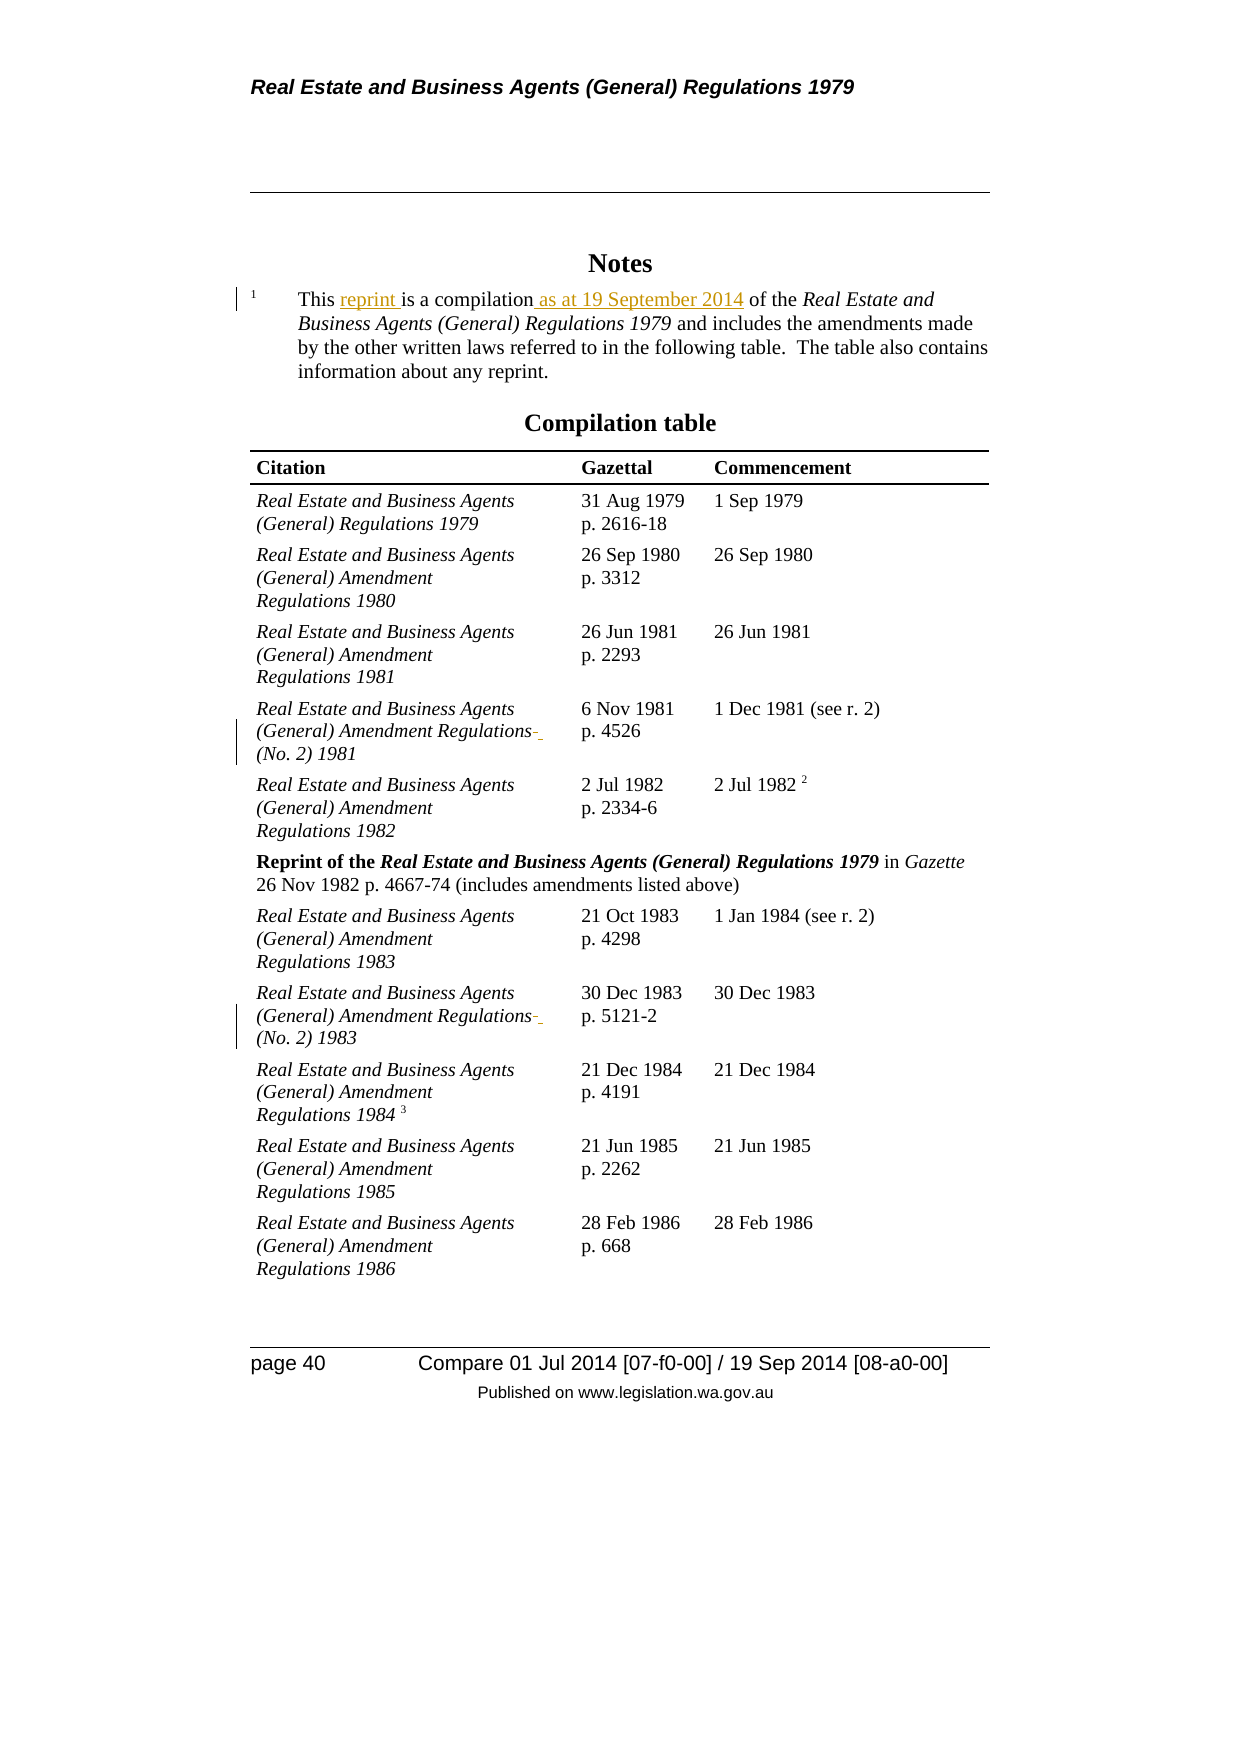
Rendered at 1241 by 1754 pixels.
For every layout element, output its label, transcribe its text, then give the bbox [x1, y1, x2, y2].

table_cell 26 Jun 1981 [708, 616, 989, 692]
table_cell 1 Sep 1979 [708, 485, 989, 539]
table_cell Real Estate and Business Agents (General) Amendment Regulations(No. 2) 1983 [250, 977, 575, 1053]
table_header Gazettal [575, 452, 708, 483]
table_cell Real Estate and Business Agents (General) Amendment Regulations 1980 [250, 539, 575, 616]
table_cell 2 Jul 1982 2 [708, 769, 989, 846]
table_cell 21 Oct 1983 p. 4298 [575, 900, 708, 977]
table_cell 21 Jun 1985 p. 2262 [575, 1130, 708, 1207]
table_cell 28 Feb 1986 [708, 1207, 989, 1284]
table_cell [250, 1207, 575, 1284]
table_cell Real Estate and Business Agents (General) Regulations 1979 [250, 485, 575, 539]
table_cell Real Estate and Business Agents (General) Amendment Regulations 1982 [250, 769, 575, 846]
table_cell 21 Dec 1984 p. 4191 [575, 1053, 708, 1130]
table_cell 26 Sep 1980 p. 3312 [575, 539, 708, 616]
table_cell 1 Dec 1981 (see r. 2) [708, 692, 989, 769]
text 1 This is a compilation of the Real Estate and Business Agents (General) Regulations 1979 and includes the amendments made by the other written laws referred to in the following table. The table also contains information about any reprint. [250, 287, 990, 383]
table_cell 21 Jun 1985 [708, 1130, 989, 1207]
table_cell 30 Dec 1983 [708, 977, 989, 1053]
table_cell 2 Jul 1982 p. 2334-6 [575, 769, 708, 846]
table_cell Real Estate and Business Agents (General) Amendment Regulations 1984 3 [250, 1053, 575, 1130]
table_cell Real Estate and Business Agents (General) Amendment Regulations 1985 [250, 1130, 575, 1207]
table_cell Real Estate and Business Agents (General) Amendment Regulations(No. 2) 1981 [250, 692, 575, 769]
table_cell 21 Dec 1984 [708, 1053, 989, 1130]
table_cell 28 Feb 1986 p. 668 [575, 1207, 708, 1284]
table_header Citation [250, 452, 575, 483]
table_cell 26 Jun 1981 p. 2293 [575, 616, 708, 692]
table_cell Real Estate and Business Agents (General) Amendment Regulations 1983 [250, 900, 575, 977]
table_cell Reprint of the Real Estate and Business Agents (General) Regulations 1979 in Gazette 26 Nov 1982 p. 4667-74 (includes amendments listed above) [250, 846, 989, 900]
table_header Commencement [708, 452, 989, 483]
table_cell 6 Nov 1981 p. 4526 [575, 692, 708, 769]
table_cell Real Estate and Business Agents (General) Amendment Regulations 1981 [250, 616, 575, 692]
table_cell 30 Dec 1983 p. 5121-2 [575, 977, 708, 1053]
table_cell 31 Aug 1979 p. 2616-18 [575, 485, 708, 539]
table_cell 26 Sep 1980 [708, 539, 989, 616]
subtitle Compilation table [250, 408, 990, 437]
table_cell 1 Jan 1984 (see r. 2) [708, 900, 989, 977]
subtitle Notes [250, 247, 990, 279]
